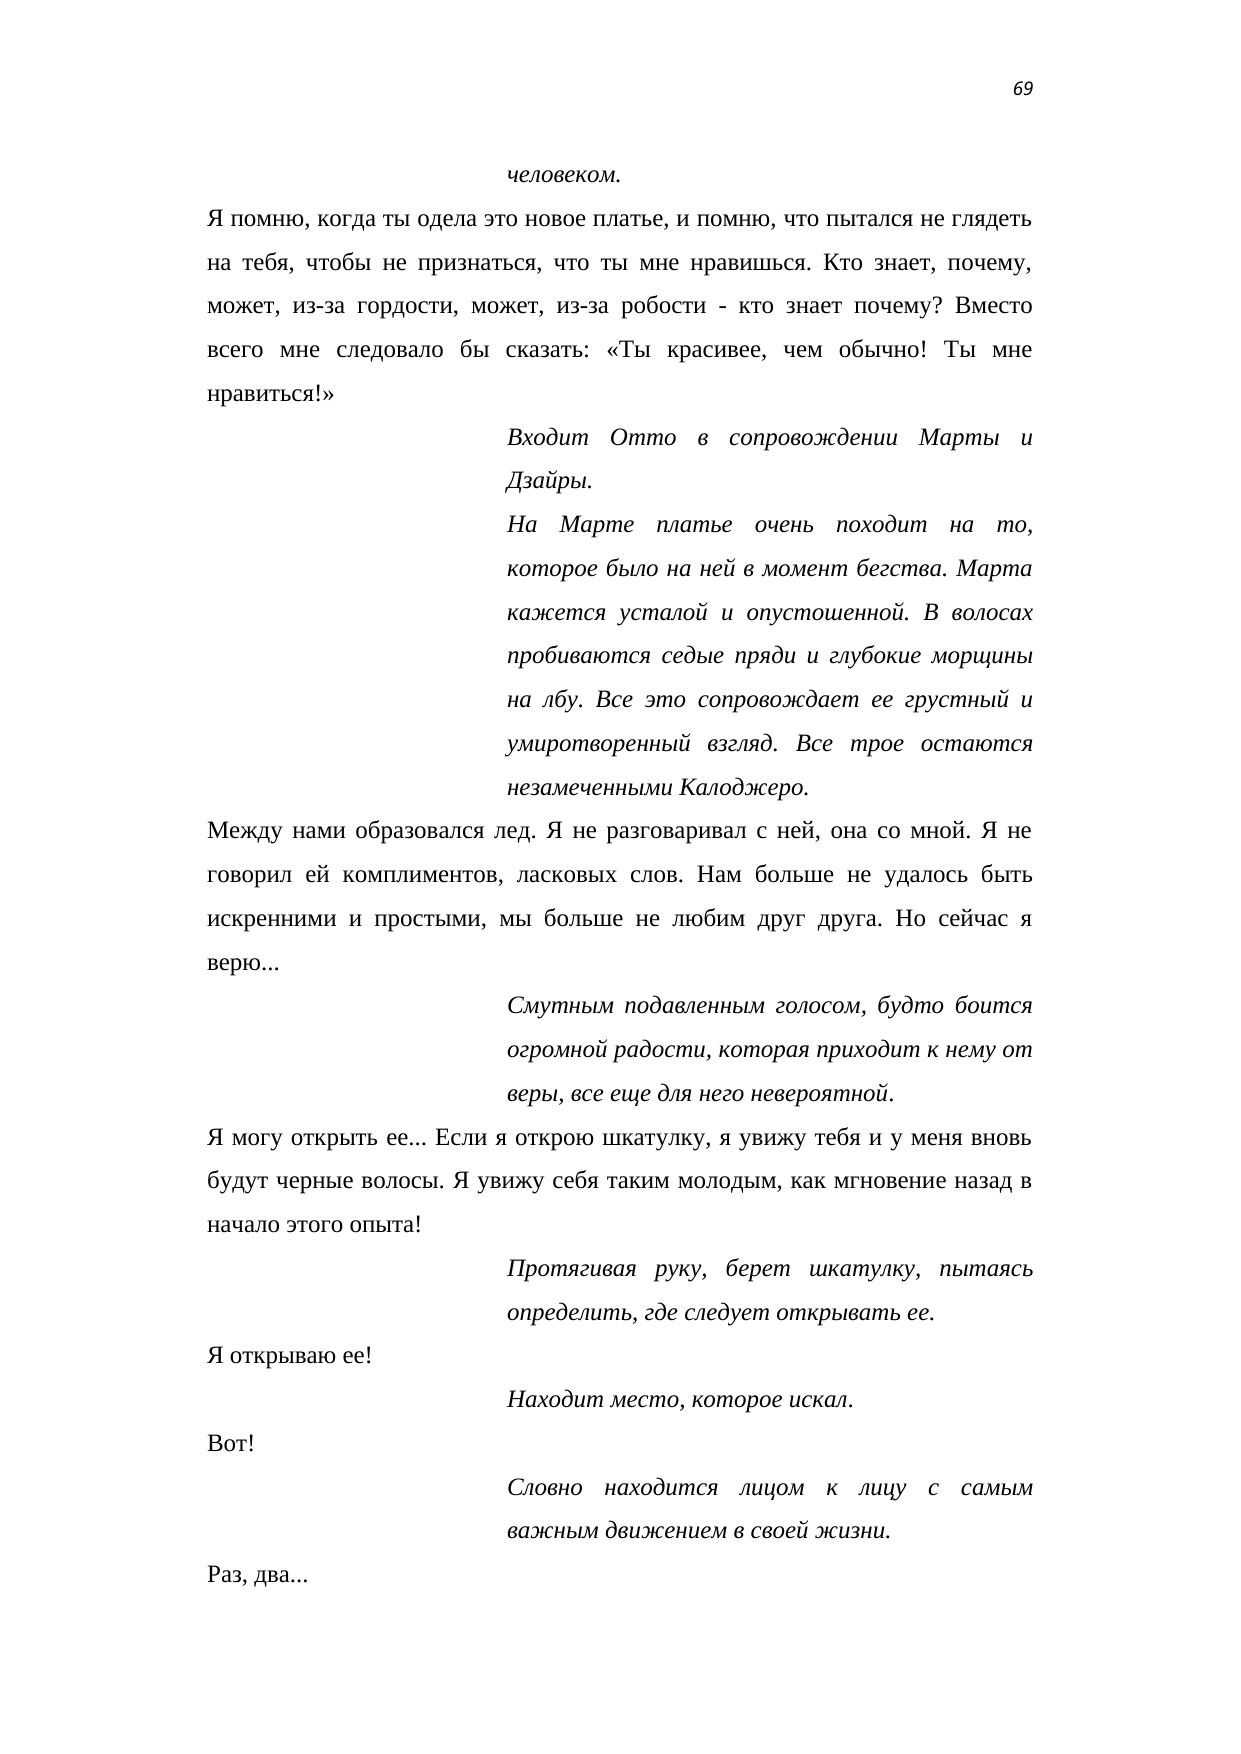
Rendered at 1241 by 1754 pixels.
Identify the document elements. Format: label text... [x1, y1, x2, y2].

text Вот! [207, 1416, 1033, 1460]
text На Марте платье очень походит на то, которое было на ней в момент бегства. Марта кажется усталой и опустошенной. В волосах пробиваются седые пряди и глубокие морщины на лбу. Все это сопровождает ее грустный и умиротворенный взгляд. Все трое остаются незамеченными Калоджеро. [507, 498, 1033, 804]
text Я помню, когда ты одела это новое платье, и помню, что пытался не глядеть на тебя, чтобы не признаться, что ты мне нравишься. Кто знает, почему, может, из-за гордости, может, из-за робости - кто знает почему? Вместо всего мне следовало бы сказать: «Ты красивее, чем обычно! Ты мне нравиться!» [207, 191, 1033, 410]
text Протягивая руку, берет шкатулку, пытаясь определить, где следует открывать ее. [507, 1241, 1033, 1329]
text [507, 148, 1033, 191]
text Входит Отто в сопровождении Марты и Дзайры. [507, 410, 1033, 498]
text Я открываю ее! [207, 1329, 1033, 1373]
text Между нами образовался лед. Я не разговаривал с ней, она со мной. Я не говорил ей комплиментов, ласковых слов. Нам больше не удалось быть искренними и простыми, мы больше не любим друг друга. Но сейчас я верю... [207, 804, 1033, 979]
text Смутным подавленным голосом, будто боится огромной радости, которая приходит к нему от веры, все еще для него невероятной. [507, 979, 1033, 1110]
text Словно находится лицом к лицу с самым важным движением в своей жизни. [507, 1460, 1033, 1548]
text Я могу открыть ее... Если я открою шкатулку, я увижу тебя и у меня вновь будут черные волосы. Я увижу себя таким молодым, как мгновение назад в начало этого опыта! [207, 1110, 1033, 1241]
text Находит место, которое искал. [507, 1373, 1033, 1416]
text Раз, два... [207, 1548, 1033, 1591]
